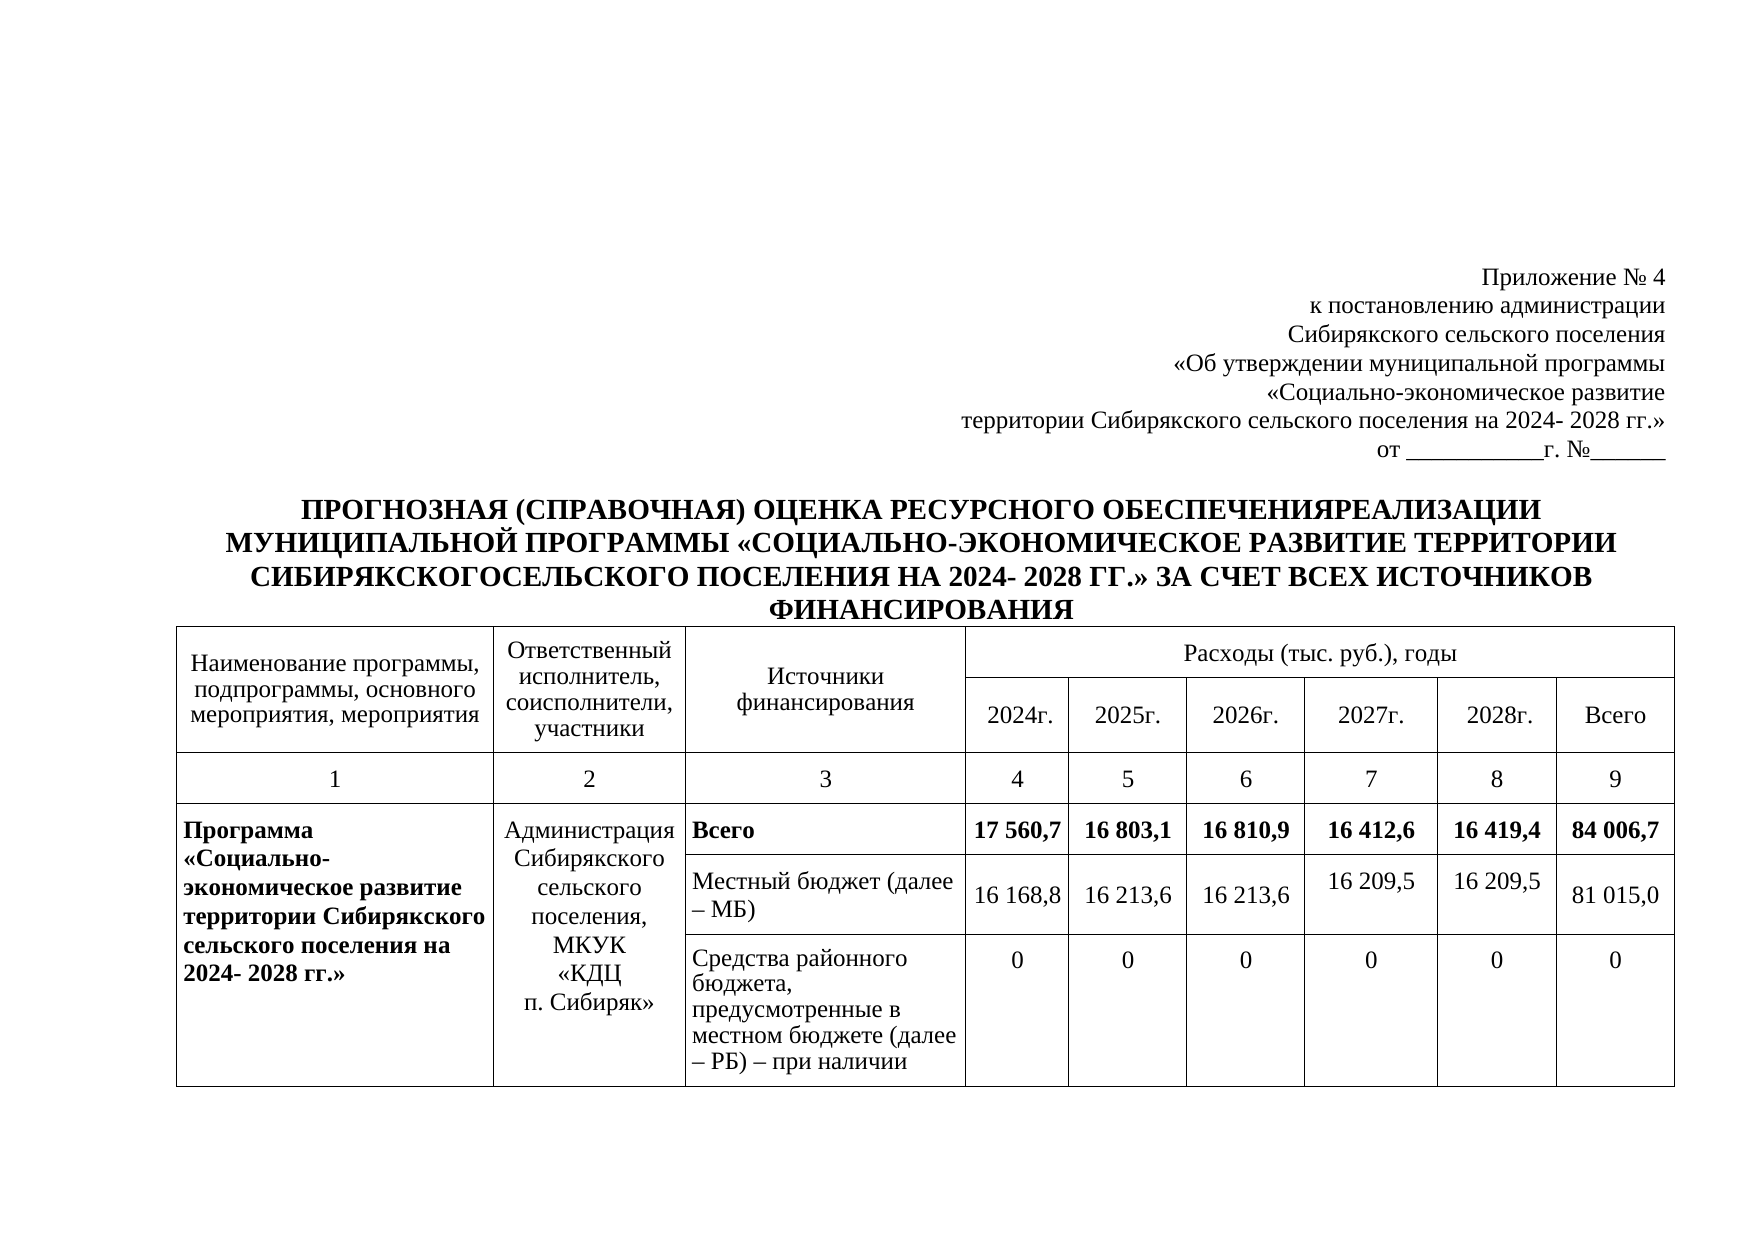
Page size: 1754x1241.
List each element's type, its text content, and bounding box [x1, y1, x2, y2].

text СИБИРЯКСКОГОСЕЛЬСКОГО ПОСЕЛЕНИЯ НА 2024- 2028 ГГ.» ЗА СЧЕТ ВСЕХ ИСТОЧНИКОВ [177, 559, 1665, 592]
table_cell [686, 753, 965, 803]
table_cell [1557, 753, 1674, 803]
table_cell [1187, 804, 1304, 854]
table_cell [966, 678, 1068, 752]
text «Об утверждении муниципальной программы [177, 348, 1665, 377]
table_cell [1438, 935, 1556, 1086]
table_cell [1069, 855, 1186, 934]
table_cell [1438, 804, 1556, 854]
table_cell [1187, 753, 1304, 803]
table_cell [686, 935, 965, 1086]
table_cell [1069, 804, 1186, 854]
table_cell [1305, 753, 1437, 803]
text территории Сибирякского сельского поселения на 2024- 2028 гг.» [177, 406, 1665, 434]
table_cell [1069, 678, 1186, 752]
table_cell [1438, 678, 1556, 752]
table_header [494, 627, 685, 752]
text к постановлению администрации [177, 291, 1665, 319]
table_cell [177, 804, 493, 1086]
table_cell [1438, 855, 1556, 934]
text Приложение № 4 [177, 262, 1665, 291]
text Сибирякского сельского поселения [177, 319, 1665, 348]
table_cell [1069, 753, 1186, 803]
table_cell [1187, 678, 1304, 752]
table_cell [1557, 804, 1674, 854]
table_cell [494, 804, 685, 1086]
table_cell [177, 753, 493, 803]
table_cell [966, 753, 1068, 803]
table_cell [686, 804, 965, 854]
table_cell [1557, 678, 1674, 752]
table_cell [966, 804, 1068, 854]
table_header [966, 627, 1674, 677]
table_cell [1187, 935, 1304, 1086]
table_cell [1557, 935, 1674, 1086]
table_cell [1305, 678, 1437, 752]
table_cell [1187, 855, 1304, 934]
text МУНИЦИПАЛЬНОЙ ПРОГРАММЫ «СОЦИАЛЬНО-ЭКОНОМИЧЕСКОЕ РАЗВИТИЕ ТЕРРИТОРИИ [177, 525, 1665, 559]
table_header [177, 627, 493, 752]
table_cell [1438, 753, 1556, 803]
text ПРОГНОЗНАЯ (СПРАВОЧНАЯ) ОЦЕНКА РЕСУРСНОГО ОБЕСПЕЧЕНИЯРЕАЛИЗАЦИИ [177, 492, 1665, 525]
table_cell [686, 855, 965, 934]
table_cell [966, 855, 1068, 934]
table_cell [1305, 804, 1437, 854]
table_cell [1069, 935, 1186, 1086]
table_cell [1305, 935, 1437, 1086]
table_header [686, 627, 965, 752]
text от ___________г. №______ [177, 434, 1665, 463]
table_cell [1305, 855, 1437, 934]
text ФИНАНСИРОВАНИЯ [177, 592, 1665, 626]
text «Социально-экономическое развитие [177, 377, 1665, 406]
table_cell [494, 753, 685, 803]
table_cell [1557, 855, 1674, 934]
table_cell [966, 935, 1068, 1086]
